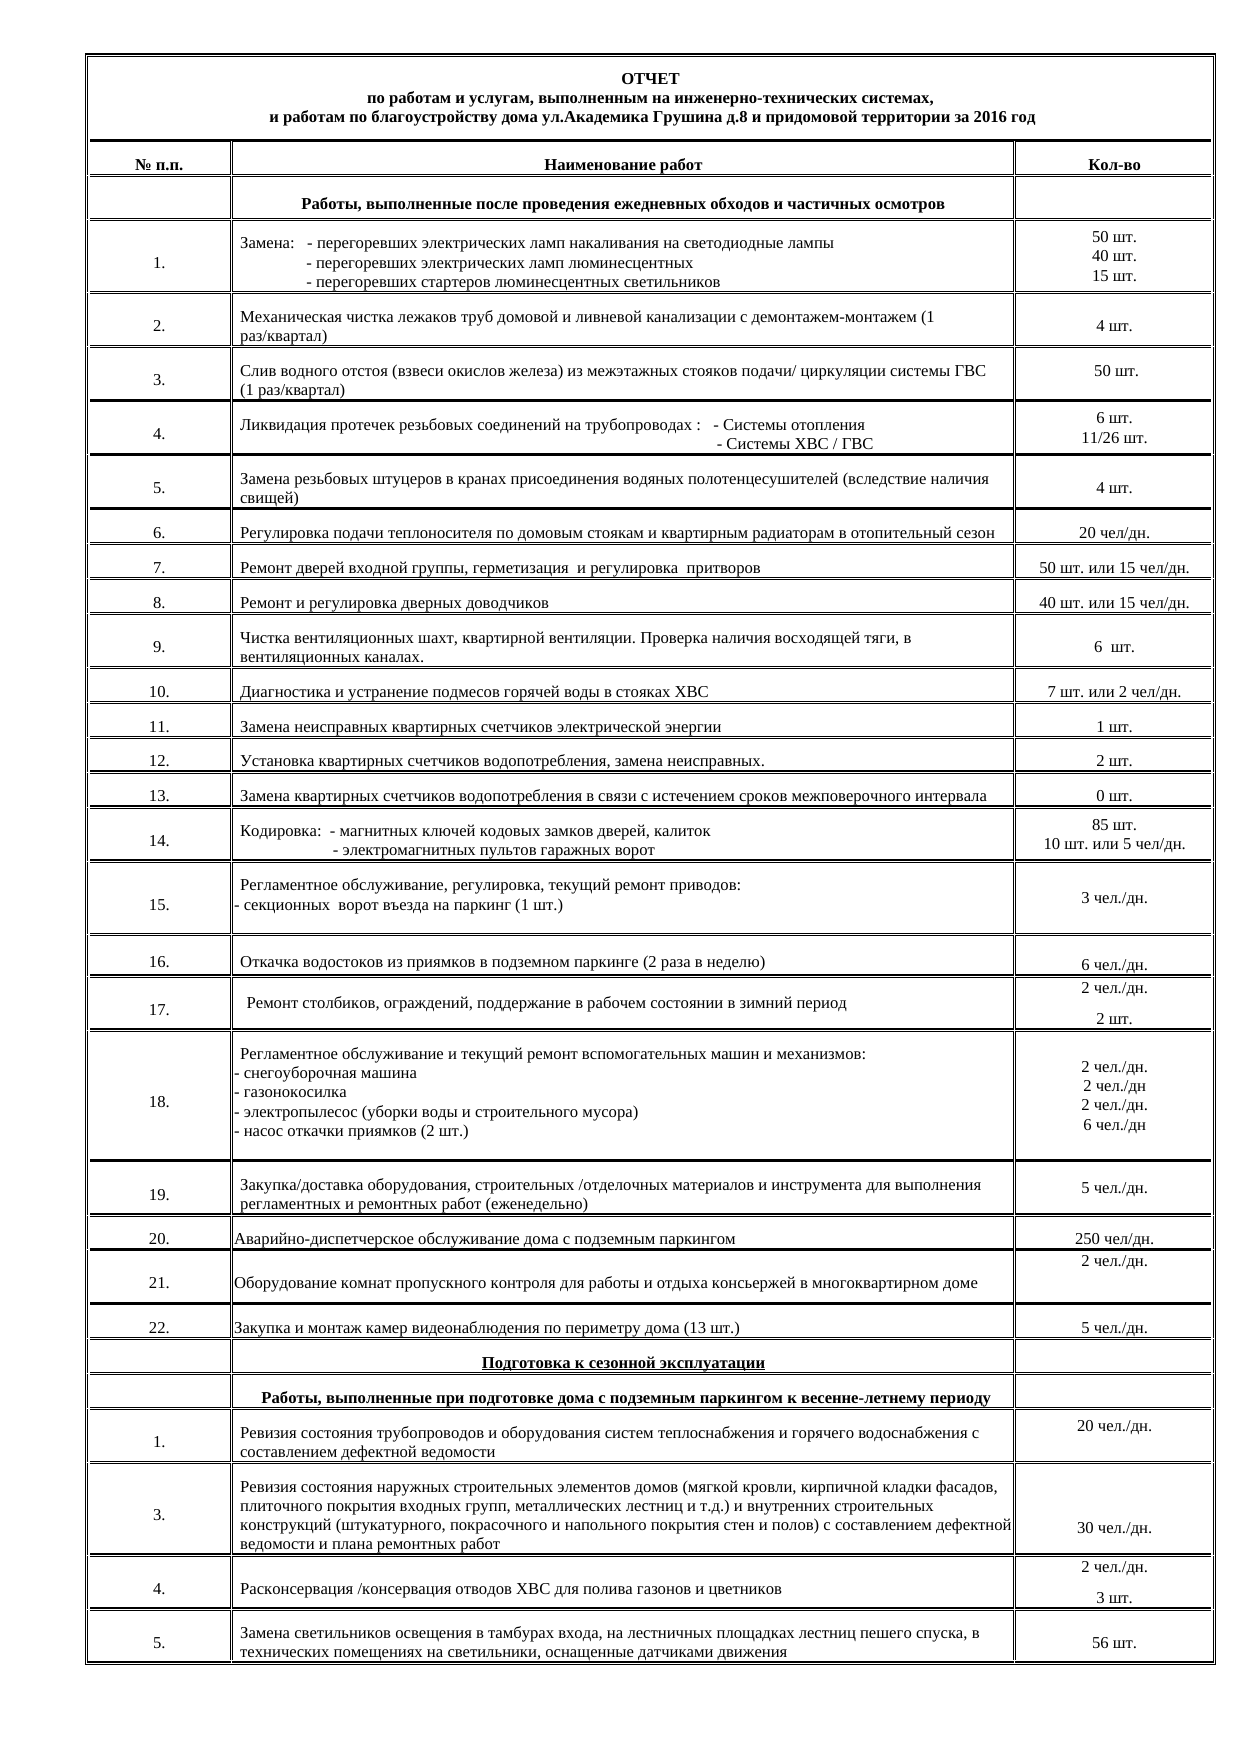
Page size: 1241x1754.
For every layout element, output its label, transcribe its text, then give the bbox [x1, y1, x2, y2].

table_cell [1015, 1337, 1214, 1372]
table_cell 13. [88, 770, 230, 805]
table_cell Аварийно-диспетчерское обслуживание дома с подземным паркингом [233, 1217, 1013, 1248]
table_cell 7 шт. или 2 чел/дн. [1015, 666, 1214, 701]
table_cell Оборудование комнат пропускного контроля для работы и отдыха консьержей в многоквартирном доме [233, 1251, 1013, 1302]
table_cell 10. [86, 666, 232, 701]
table_cell 8. [86, 577, 232, 612]
table_cell 50 шт. или 15 чел/дн. [1015, 542, 1214, 577]
table_cell Ремонт столбиков, ограждений, поддержание в рабочем состоянии в зимний период [233, 978, 1013, 1028]
table_cell 19. [88, 1159, 230, 1213]
table_cell 21. [86, 1248, 230, 1302]
table_cell [1015, 1372, 1214, 1407]
table_cell 16. [86, 933, 232, 974]
table_cell 2 чел./дн. 2 чел./дн 2 чел./дн. 6 чел./дн [1016, 1028, 1213, 1159]
table_cell Откачка водостоков из приямков в подземном паркинге (2 раза в неделю) [233, 936, 1013, 974]
table_cell Ремонт дверей входной группы, герметизация и регулировка притворов [233, 545, 1013, 577]
table_cell 50 шт. 40 шт. 15 шт. [1016, 218, 1213, 291]
table_cell 18. [88, 1028, 230, 1159]
table_cell 6 чел./дн. [1015, 933, 1214, 974]
table_cell Наименование работ [233, 142, 1013, 174]
table_cell Ревизия состояния наружных строительных элементов домов (мягкой кровли, кирпичной кладки фасадов, плиточного покрытия входных групп, металлических лестниц и т.д.) и внутренних строительных конструкций (штукатурного, покрасочного и напольного покрытия стен и полов) с составлением дефектной ведомости и плана ремонтных работ [233, 1464, 1013, 1553]
table_cell Ликвидация протечек резьбовых соединений на трубопроводах : - Системы отопления - Системы ХВС / ГВС [233, 402, 1013, 453]
table_cell 11. [86, 701, 232, 736]
table_cell 56 шт. [1015, 1607, 1213, 1661]
table_cell 6 шт. 11/26 шт. [1016, 399, 1213, 453]
table_cell 12. [86, 736, 232, 770]
table_cell Расконсервация /консервация отводов ХВС для полива газонов и цветников [233, 1557, 1013, 1607]
table_cell Механическая чистка лежаков труб домовой и ливневой канализации с демонтажем-монтажем (1 раз/квартал) [233, 294, 1013, 345]
table_cell 22. [88, 1302, 230, 1337]
table_cell 2 шт. [1015, 736, 1214, 770]
table_cell 5 чел./дн. [1016, 1159, 1213, 1213]
table_cell 1. [86, 1407, 232, 1461]
table_cell 6. [88, 507, 230, 542]
table_cell Кодировка: - магнитных ключей кодовых замков дверей, калиток - электромагнитных пультов гаражных ворот [233, 809, 1013, 859]
table_cell 5. [86, 453, 230, 507]
table_cell 2 чел./дн. [1016, 1248, 1214, 1302]
table_cell 30 чел./дн. [1015, 1461, 1214, 1553]
table_cell Закупка/доставка оборудования, строительных /отделочных материалов и инструмента для выполнения регламентных и ремонтных работ (еженедельно) [233, 1162, 1013, 1213]
table_cell Замена неисправных квартирных счетчиков электрической энергии [233, 704, 1013, 736]
table_cell 0 шт. [1016, 770, 1213, 805]
table_cell Работы, выполненные после проведения ежедневных обходов и частичных осмотров [233, 177, 1013, 217]
table_cell 6 шт. [1015, 612, 1214, 666]
table_cell 3 чел./дн. [1016, 859, 1213, 933]
table_cell Ремонт и регулировка дверных доводчиков [233, 580, 1013, 612]
table_cell 3. [86, 345, 232, 399]
table_cell Замена квартирных счетчиков водопотребления в связи с истечением сроков межповерочного интервала [233, 774, 1013, 805]
table_cell 7. [86, 542, 232, 577]
table_cell 17. [88, 974, 230, 1028]
table_cell 1. [88, 218, 230, 291]
table_cell Подготовка к сезонной эксплуатации [233, 1340, 1013, 1372]
table_cell 5. [88, 1607, 232, 1661]
table_cell 20. [88, 1213, 230, 1248]
table_cell 85 шт. 10 шт. или 5 чел/дн. [1016, 805, 1213, 859]
table_cell Замена резьбовых штуцеров в кранах присоединения водяных полотенцесушителей (вследствие наличия свищей) [233, 456, 1013, 507]
table_cell 4 шт. [1016, 453, 1214, 507]
table_cell Диагностика и устранение подмесов горячей воды в стояках ХВС [233, 669, 1013, 701]
table_cell Ревизия состояния трубопроводов и оборудования систем теплоснабжения и горячего водоснабжения с составлением дефектной ведомости [233, 1410, 1013, 1461]
table_cell Замена светильников освещения в тамбурах входа, на лестничных площадках лестниц пешего спуска, в технических помещениях на светильники, оснащенные датчиками движения [232, 1611, 1015, 1661]
table_cell Регламентное обслуживание, регулировка, текущий ремонт приводов: - секционных ворот въезда на паркинг (1 шт.) [233, 863, 1013, 933]
table_cell Чистка вентиляционных шахт, квартирной вентиляции. Проверка наличия восходящей тяги, в вентиляционных каналах. [233, 615, 1013, 666]
table_cell Слив водного отстоя (взвеси окислов железа) из межэтажных стояков подачи/ циркуляции системы ГВС (1 раз/квартал) [233, 348, 1013, 399]
table_cell 250 чел/дн. [1016, 1213, 1213, 1248]
table_cell [1015, 174, 1214, 217]
table_cell 4. [88, 399, 230, 453]
table_cell 50 шт. [1015, 345, 1214, 399]
table_cell 4 шт. [1015, 291, 1214, 345]
table_cell Регулировка подачи теплоносителя по домовым стоякам и квартирным радиаторам в отопительный сезон [233, 510, 1013, 542]
table_cell 14. [88, 805, 230, 859]
table_cell № п.п. [88, 139, 230, 174]
table_cell 15. [88, 859, 230, 933]
table_cell Кол-во [1016, 139, 1213, 174]
table_cell 2 чел./дн. 3 шт. [1016, 1553, 1213, 1607]
table_cell Закупка и монтаж камер видеонаблюдения по периметру дома (13 шт.) [233, 1305, 1013, 1337]
table_cell 9. [86, 612, 232, 666]
table_cell [86, 174, 232, 217]
table_cell Работы, выполненные при подготовке дома с подземным паркингом к весенне-летнему периоду [233, 1375, 1013, 1407]
table_cell Замена: - перегоревших электрических ламп накаливания на светодиодные лампы - перегоревших электрических ламп люминесцентных - перегоревших стартеров люминесцентных светильников [233, 221, 1013, 291]
table_cell 5 чел./дн. [1016, 1302, 1213, 1337]
table_cell 20 чел./дн. [1015, 1407, 1214, 1461]
table_header ОТЧЕТ по работам и услугам, выполненным на инженерно-технических системах, и работам по благоустройству дома ул.Академика Грушина д.8 и придомовой территории за 2016 год [88, 57, 1213, 139]
table_cell Регламентное обслуживание и текущий ремонт вспомогательных машин и механизмов: - снегоуборочная машина - газонокосилка - электропылесос (уборки воды и строительного мусора) - насос откачки приямков (2 шт.) [233, 1032, 1013, 1159]
table_cell 20 чел/дн. [1016, 507, 1213, 542]
table_cell 2. [86, 291, 232, 345]
table_cell 1 шт. [1015, 701, 1214, 736]
table_cell 40 шт. или 15 чел/дн. [1015, 577, 1214, 612]
table_cell Установка квартирных счетчиков водопотребления, замена неисправных. [233, 739, 1013, 770]
table_cell [86, 1337, 232, 1372]
table_cell 4. [88, 1553, 230, 1607]
table_cell [86, 1372, 232, 1407]
table_cell 2 чел./дн. 2 шт. [1016, 974, 1213, 1028]
table_cell 3. [86, 1461, 232, 1553]
